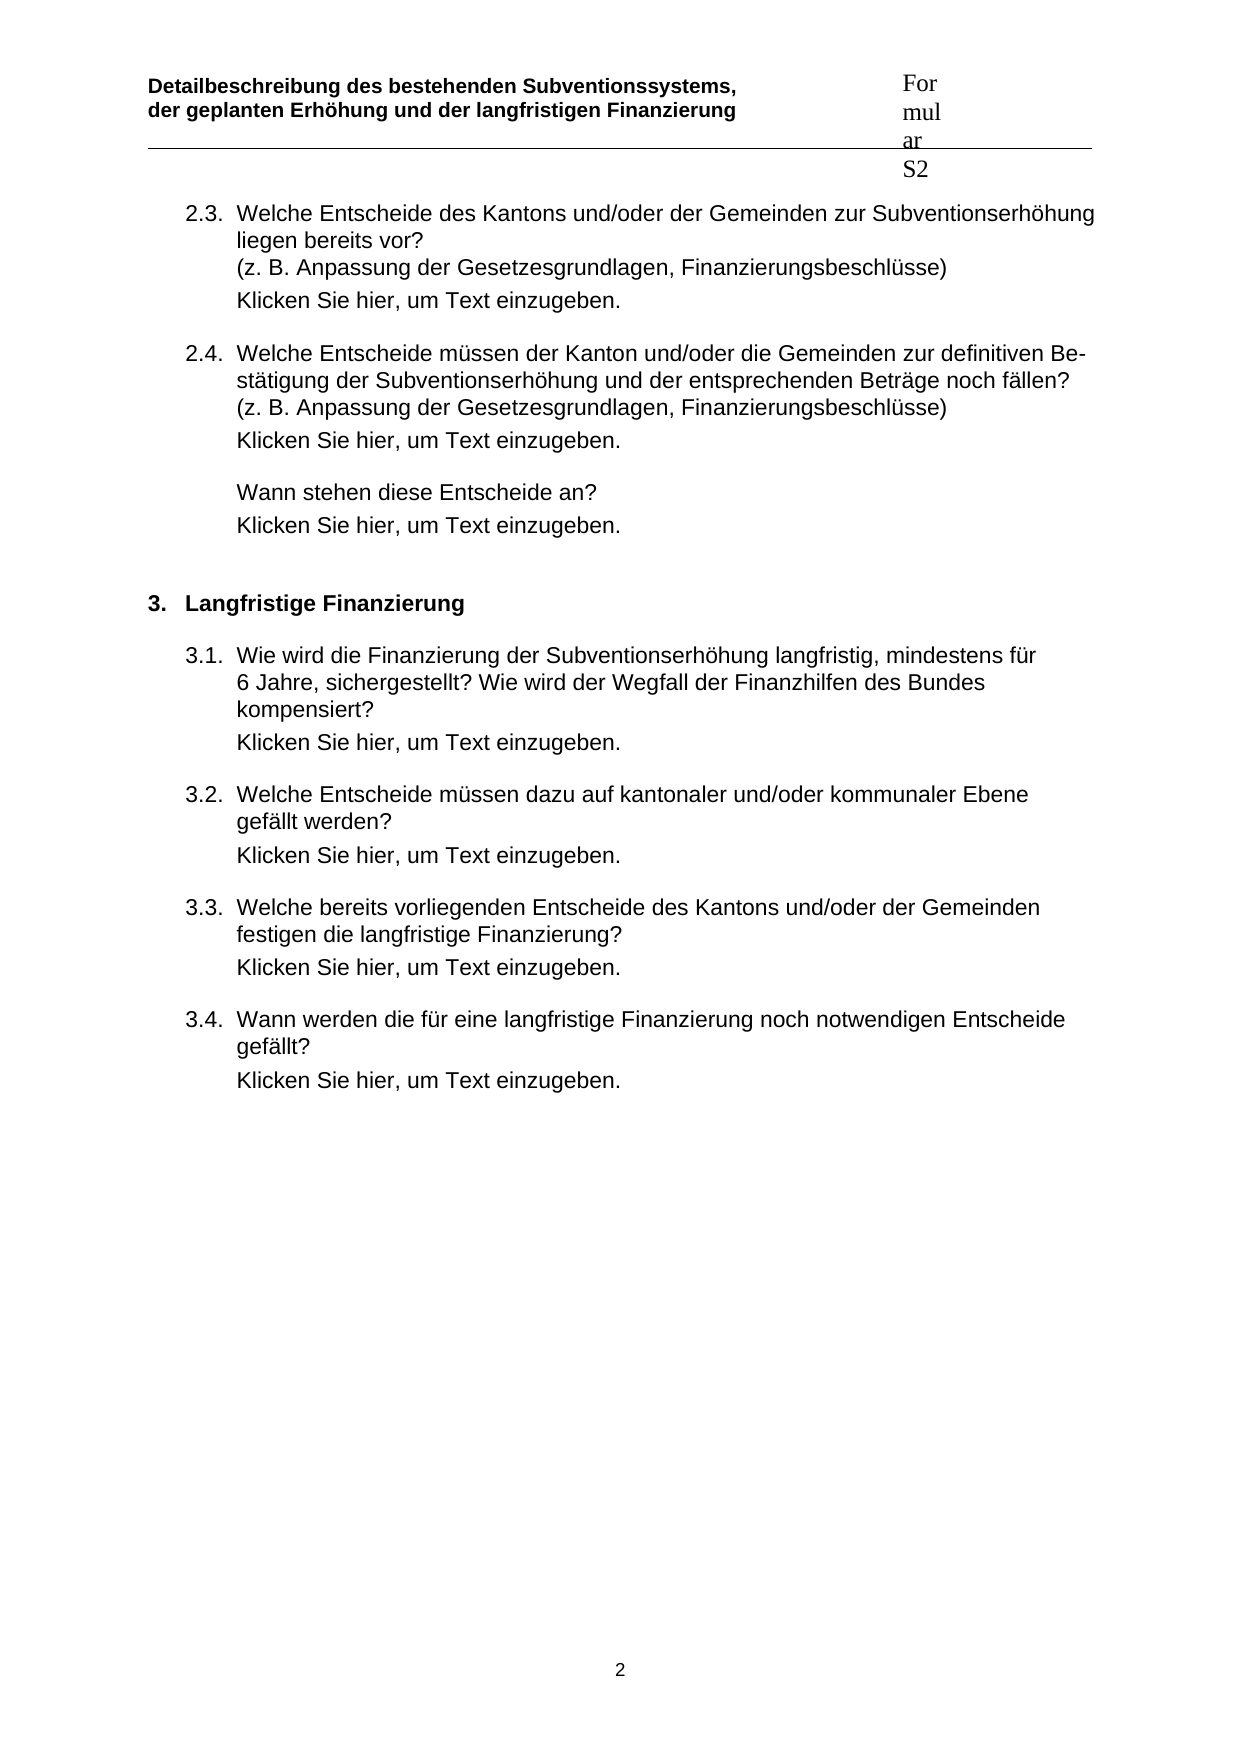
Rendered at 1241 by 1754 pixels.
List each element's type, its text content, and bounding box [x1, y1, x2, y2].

list Welche Entscheide müssen dazu auf kantonaler und/oder kommunaler Ebene gefällt werden? [185, 780, 1092, 834]
list Welche Entscheide des Kantons und/oder der Gemeinden zur Subventionserhöhung liegen bereits vor? (z. B. Anpassung der Gesetzesgrundlagen, Finanzierungsbeschlüsse) [185, 199, 1107, 280]
list Langfristige Finanzierung [148, 589, 1092, 616]
text Wann stehen diese Entscheide an? [185, 478, 1092, 505]
list Wann werden die für eine langfristige Finanzierung noch notwendigen Entscheide gefällt? [185, 1005, 1092, 1059]
list Welche Entscheide müssen der Kanton und/oder die Gemeinden zur definitiven Be-stätigung der Subventionserhöhung und der entsprechenden Beträge noch fällen? (z. B. Anpassung der Gesetzesgrundlagen, Finanzierungsbeschlüsse) [185, 339, 1093, 420]
list Welche bereits vorliegenden Entscheide des Kantons und/oder der Gemeinden festigen die langfristige Finanzierung? [185, 893, 1092, 947]
list Wie wird die Finanzierung der Subventionserhöhung langfristig, mindestens für 6 Jahre, sichergestellt? Wie wird der Wegfall der Finanzhilfen des Bundes kompensiert? [185, 641, 1092, 722]
